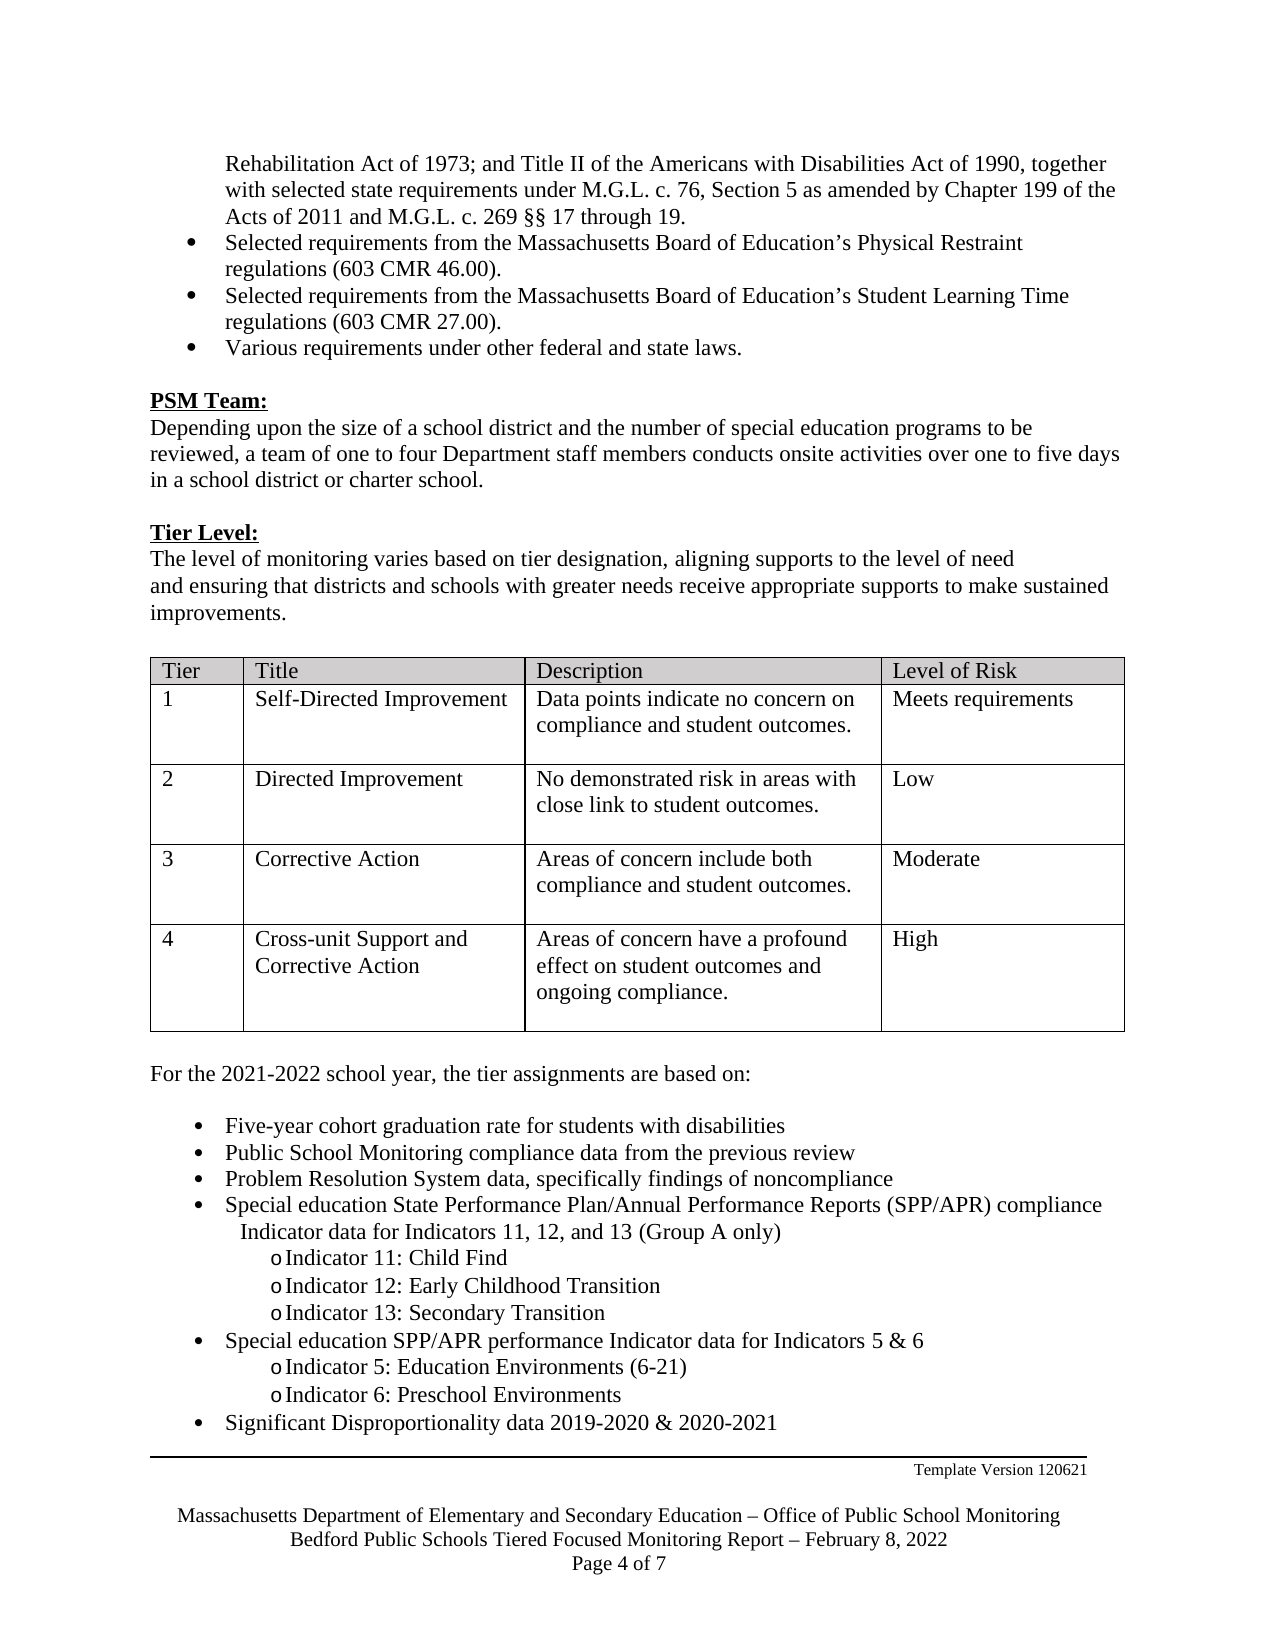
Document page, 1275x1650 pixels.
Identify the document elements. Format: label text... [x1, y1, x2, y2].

text PSM Team: [150, 387, 1125, 413]
table_cell 3 [151, 845, 243, 924]
list Indicator 12: Early Childhood Transition [270, 1272, 1125, 1299]
list Indicator 11: Child Find [270, 1244, 1125, 1272]
table_header Level of Risk [882, 658, 1124, 684]
table_cell 2 [151, 765, 243, 844]
text For the 2021-2022 school year, the tier assignments are based on: [150, 1061, 1125, 1087]
table_cell 4 [151, 925, 243, 1031]
table_cell Data points indicate no concern on compliance and student outcomes. [526, 685, 881, 764]
list Indicator 6: Preschool Environments [270, 1381, 1125, 1408]
table_cell No demonstrated risk in areas with close link to student outcomes. [526, 765, 881, 844]
list Problem Resolution System data, specifically findings of noncompliance [195, 1165, 1125, 1191]
list Selected requirements from the Massachusetts Board of Education’s Student Learning Time regulations (603 CMR 27.00). [187, 282, 1125, 334]
table_cell Self-Directed Improvement [244, 685, 524, 764]
table_cell Moderate [882, 845, 1124, 924]
list Indicator 13: Secondary Transition [270, 1299, 1125, 1327]
list Special education State Performance Plan/Annual Performance Reports (SPP/APR) compliance Indicator data for Indicators 11, 12, and 13 (Group A only) [195, 1191, 1125, 1244]
table_header Description [526, 658, 881, 684]
list Various requirements under other federal and state laws. [187, 334, 1125, 361]
table_cell Meets requirements [882, 685, 1124, 764]
table_cell Areas of concern have a profound effect on student outcomes and ongoing compliance. [526, 925, 881, 1031]
table_cell Directed Improvement [244, 765, 524, 844]
list Selected requirements from the Massachusetts Board of Education’s Physical Restraint regulations (603 CMR 46.00). [187, 229, 1125, 282]
table_cell Low [882, 765, 1124, 844]
list Significant Disproportionality data 2019-2020 & 2020-2021 [195, 1408, 1125, 1435]
table_cell Corrective Action [244, 845, 524, 924]
list Public School Monitoring compliance data from the previous review [195, 1139, 1125, 1165]
text Tier Level: [150, 519, 1125, 545]
table_header Title [244, 658, 524, 684]
table_cell 1 [151, 685, 243, 764]
table_cell Areas of concern include both compliance and student outcomes. [526, 845, 881, 924]
list Special education SPP/APR performance Indicator data for Indicators 5 & 6 [195, 1327, 1125, 1353]
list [187, 150, 1125, 229]
table_header Tier [151, 658, 243, 684]
table_cell High [882, 925, 1124, 1031]
text The level of monitoring varies based on tier designation, aligning supports to the level of need and ensuring that districts and schools with greater needs receive appropriate supports to make sustained improvements. [150, 545, 1125, 626]
text Depending upon the size of a school district and the number of special education programs to be reviewed, a team of one to four Department staff members conducts onsite activities over one to five days in a school district or charter school. [150, 413, 1125, 493]
table_cell Cross-unit Support and Corrective Action [244, 925, 524, 1031]
list Five-year cohort graduation rate for students with disabilities [195, 1112, 1125, 1139]
list Indicator 5: Education Environments (6-21) [270, 1353, 1125, 1381]
